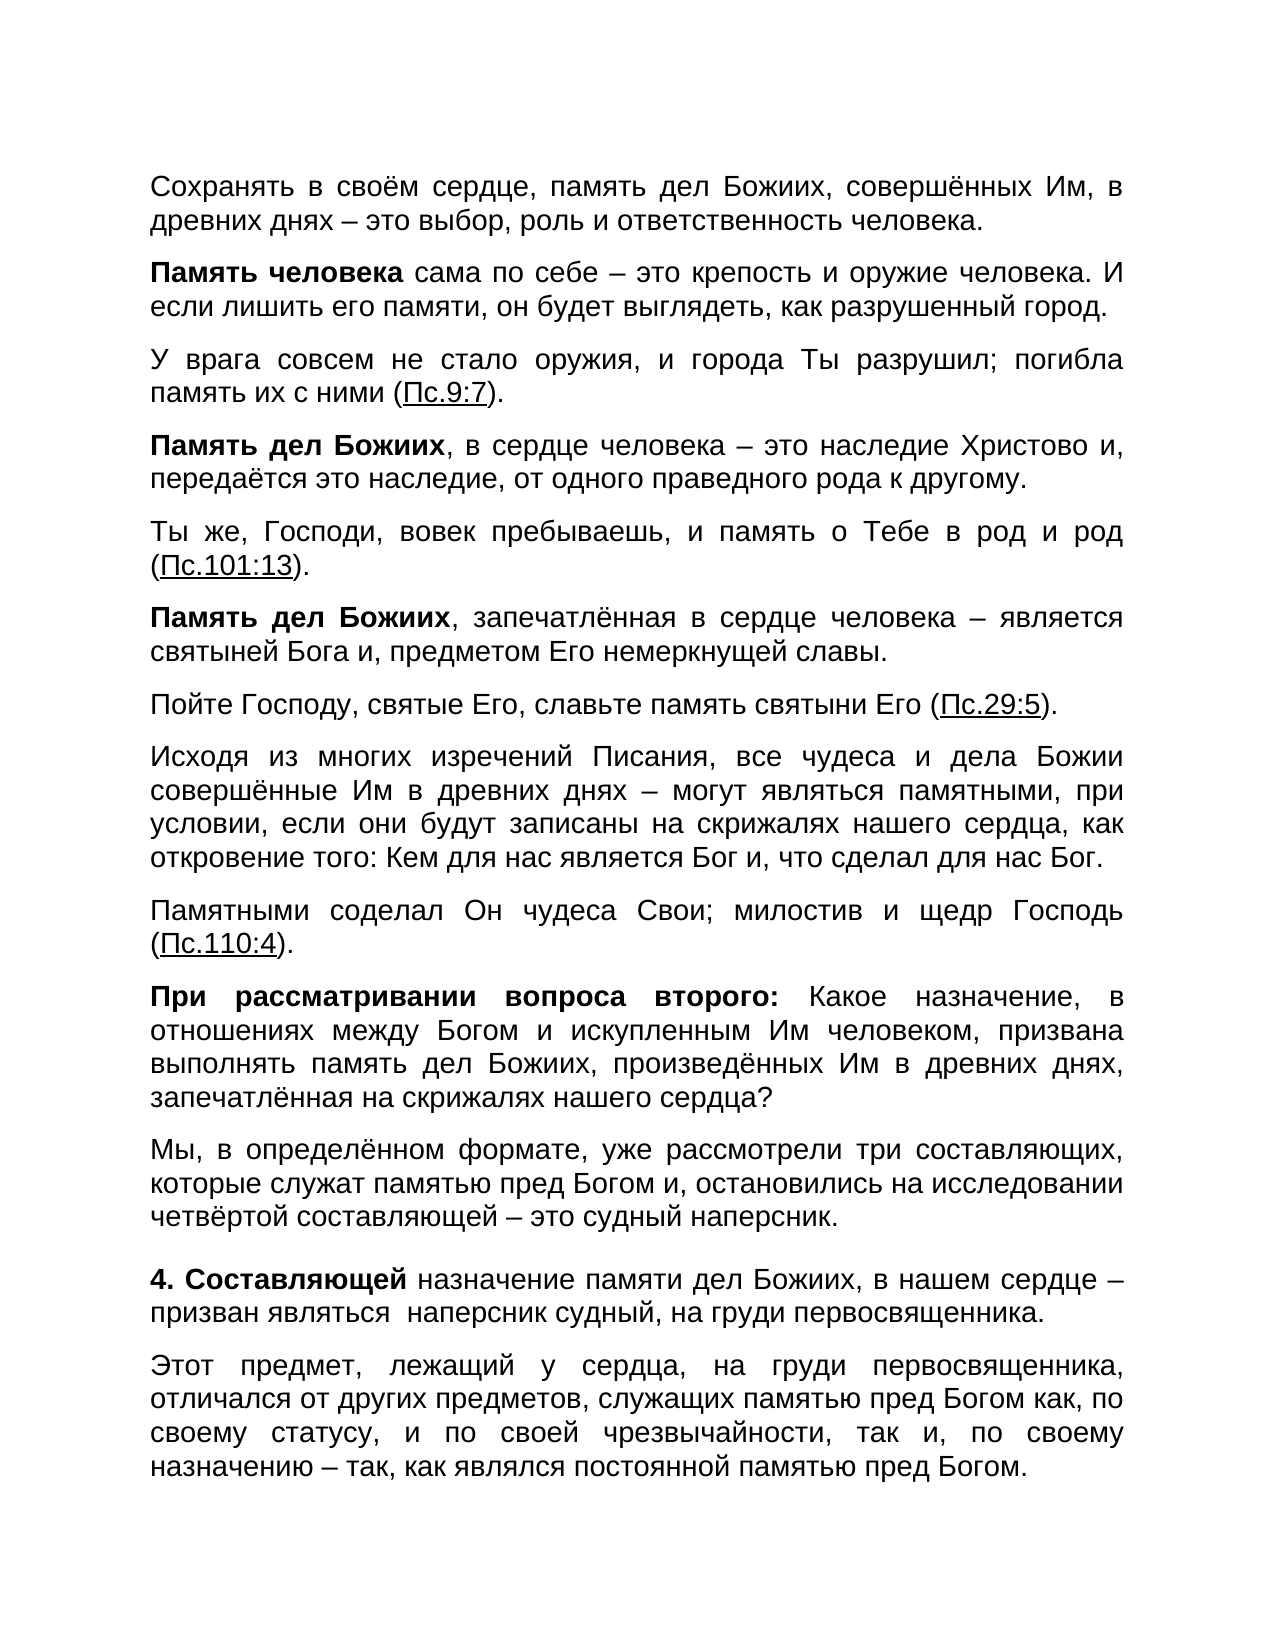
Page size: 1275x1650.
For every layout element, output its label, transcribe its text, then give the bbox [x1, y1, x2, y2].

text Память дел Божиих, запечатлённая в сердце человека – является святыней Бога и, предметом Его немеркнущей славы. [150, 600, 1125, 667]
text Сохранять в своём сердце, память дел Божиих, совершённых Им, в древних днях – это выбор, роль и ответственность человека. [150, 169, 1125, 236]
text Память человека сама по себе – это крепость и оружие человека. И если лишить его памяти, он будет выглядеть, как разрушенный город. [150, 255, 1125, 322]
text Память дел Божиих, в сердце человека – это наследие Христово и, передаётся это наследие, от одного праведного рода к другому. [150, 428, 1125, 495]
text 4. Составляющей назначение памяти дел Божиих, в нашем сердце –призван являться наперсник судный, на груди первосвященника. [150, 1262, 1125, 1329]
text Исходя из многих изречений Писания, все чудеса и дела Божии совершённые Им в древних днях – могут являться памятными, при условии, если они будут записаны на скрижалях нашего сердца, как откровение того: Кем для нас является Бог и, что сделал для нас Бог. [150, 739, 1125, 873]
text При рассматривании вопроса второго: Какое назначение, в отношениях между Богом и искупленным Им человеком, призвана выполнять память дел Божиих, произведённых Им в древних днях, запечатлённая на скрижалях нашего сердца? [150, 979, 1125, 1113]
text Ты же, Господи, вовек пребываешь, и память о Тебе в род и род (Пс.101:13). [150, 514, 1125, 581]
text Пойте Господу, святые Его, славьте память святыни Его (Пс.29:5). [150, 687, 1125, 720]
text Мы, в определённом формате, уже рассмотрели три составляющих, которые служат памятью пред Богом и, остановились на исследовании четвёртой составляющей – это судный наперсник. [150, 1132, 1125, 1233]
text Этот предмет, лежащий у сердца, на груди первосвященника, отличался от других предметов, служащих памятью пред Богом как, по своему статусу, и по своей чрезвычайности, так и, по своему назначению – так, как являлся постоянной памятью пред Богом. [150, 1348, 1125, 1482]
text Памятными соделал Он чудеса Свои; милостив и щедр Господь (Пс.110:4). [150, 893, 1125, 960]
text У врага совсем не стало оружия, и города Ты разрушил; погибла память их с ними (Пс.9:7). [150, 342, 1125, 409]
